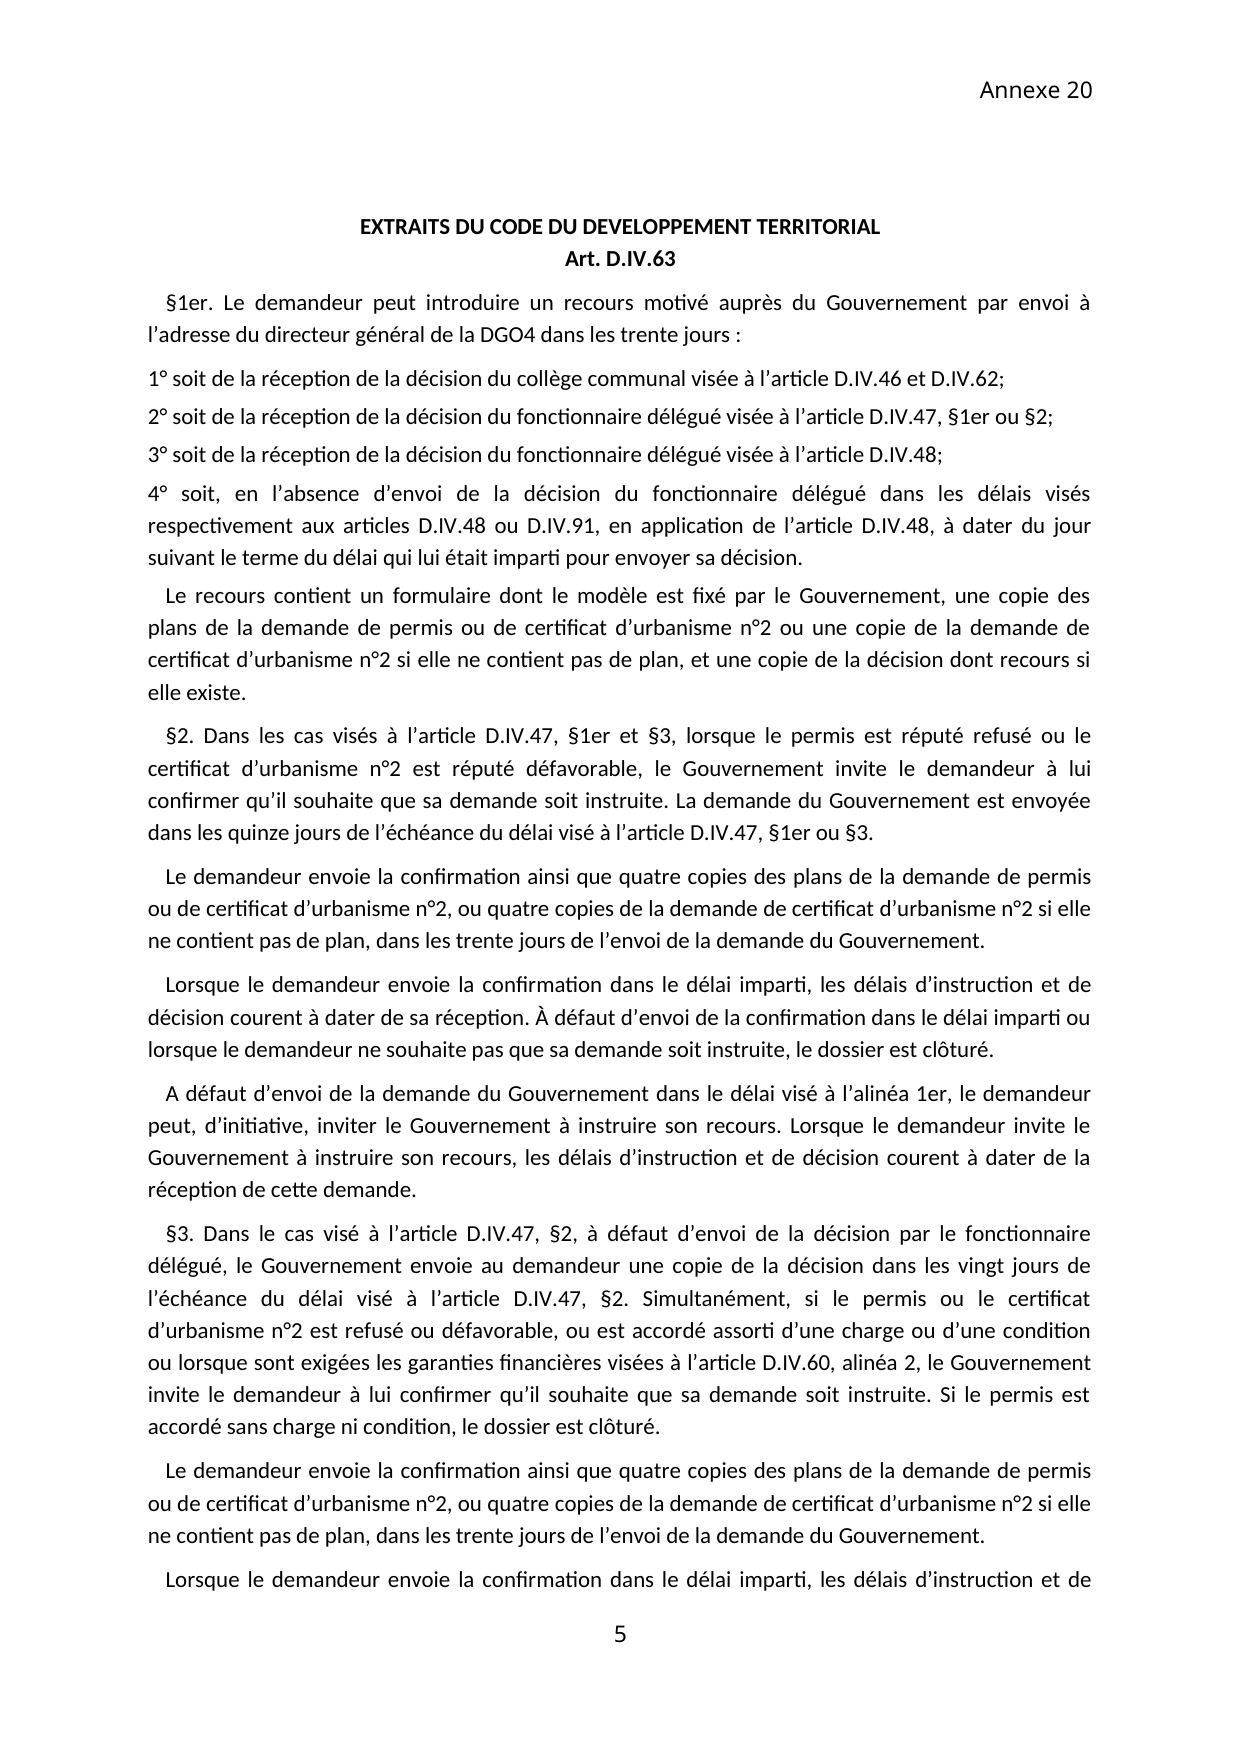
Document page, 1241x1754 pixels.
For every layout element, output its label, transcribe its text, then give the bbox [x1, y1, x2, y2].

text 1° soit de la réception de la décision du collège communal visée à l’article D.IV.46 et D.IV.62; [148, 364, 1093, 392]
text EXTRAITS DU CODE DU DEVELOPPEMENT TERRITORIAL [148, 212, 1093, 240]
text §1er. Le demandeur peut introduire un recours motivé auprès du Gouvernement par envoi à l’adresse du directeur général de la DGO4 dans les trente jours : [148, 288, 1093, 348]
text Art. D.IV.63 [148, 244, 1093, 272]
text §3. Dans le cas visé à l’article D.IV.47, §2, à défaut d’envoi de la décision par le fonctionnaire délégué, le Gouvernement envoie au demandeur une copie de la décision dans les vingt jours de l’échéance du délai visé à l’article D.IV.47, §2. Simultanément, si le permis ou le certificat d’urbanisme n°2 est refusé ou défavorable, ou est accordé assorti d’une charge ou d’une condition ou lorsque sont exigées les garanties financières visées à l’article D.IV.60, alinéa 2, le Gouvernement invite le demandeur à lui confirmer qu’il souhaite que sa demande soit instruite. Si le permis est accordé sans charge ni condition, le dossier est clôturé. [148, 1219, 1093, 1441]
text 3° soit de la réception de la décision du fonctionnaire délégué visée à l’article D.IV.48; [148, 441, 1093, 468]
text Le demandeur envoie la confirmation ainsi que quatre copies des plans de la demande de permis ou de certificat d’urbanisme n°2, ou quatre copies de la demande de certificat d’urbanisme n°2 si elle ne contient pas de plan, dans les trente jours de l’envoi de la demande du Gouvernement. [148, 1456, 1093, 1549]
text 2° soit de la réception de la décision du fonctionnaire délégué visée à l’article D.IV.47, §1er ou §2; [148, 402, 1093, 430]
text Le demandeur envoie la confirmation ainsi que quatre copies des plans de la demande de permis ou de certificat d’urbanisme n°2, ou quatre copies de la demande de certificat d’urbanisme n°2 si elle ne contient pas de plan, dans les trente jours de l’envoi de la demande du Gouvernement. [148, 862, 1093, 954]
text 4° soit, en l’absence d’envoi de la décision du fonctionnaire délégué dans les délais visés respectivement aux articles D.IV.48 ou D.IV.91, en application de l’article D.IV.48, à dater du jour suivant le terme du délai qui lui était imparti pour envoyer sa décision. [148, 479, 1093, 571]
text Le recours contient un formulaire dont le modèle est fixé par le Gouvernement, une copie des plans de la demande de permis ou de certificat d’urbanisme n°2 ou une copie de la demande de certificat d’urbanisme n°2 si elle ne contient pas de plan, et une copie de la décision dont recours si elle existe. [148, 581, 1093, 706]
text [148, 1565, 1093, 1593]
text §2. Dans les cas visés à l’article D.IV.47, §1er et §3, lorsque le permis est réputé refusé ou le certificat d’urbanisme n°2 est réputé défavorable, le Gouvernement invite le demandeur à lui confirmer qu’il souhaite que sa demande soit instruite. La demande du Gouvernement est envoyée dans les quinze jours de l’échéance du délai visé à l’article D.IV.47, §1er ou §3. [148, 722, 1093, 846]
text A défaut d’envoi de la demande du Gouvernement dans le délai visé à l’alinéa 1er, le demandeur peut, d’initiative, inviter le Gouvernement à instruire son recours. Lorsque le demandeur invite le Gouvernement à instruire son recours, les délais d’instruction et de décision courent à dater de la réception de cette demande. [148, 1079, 1093, 1203]
